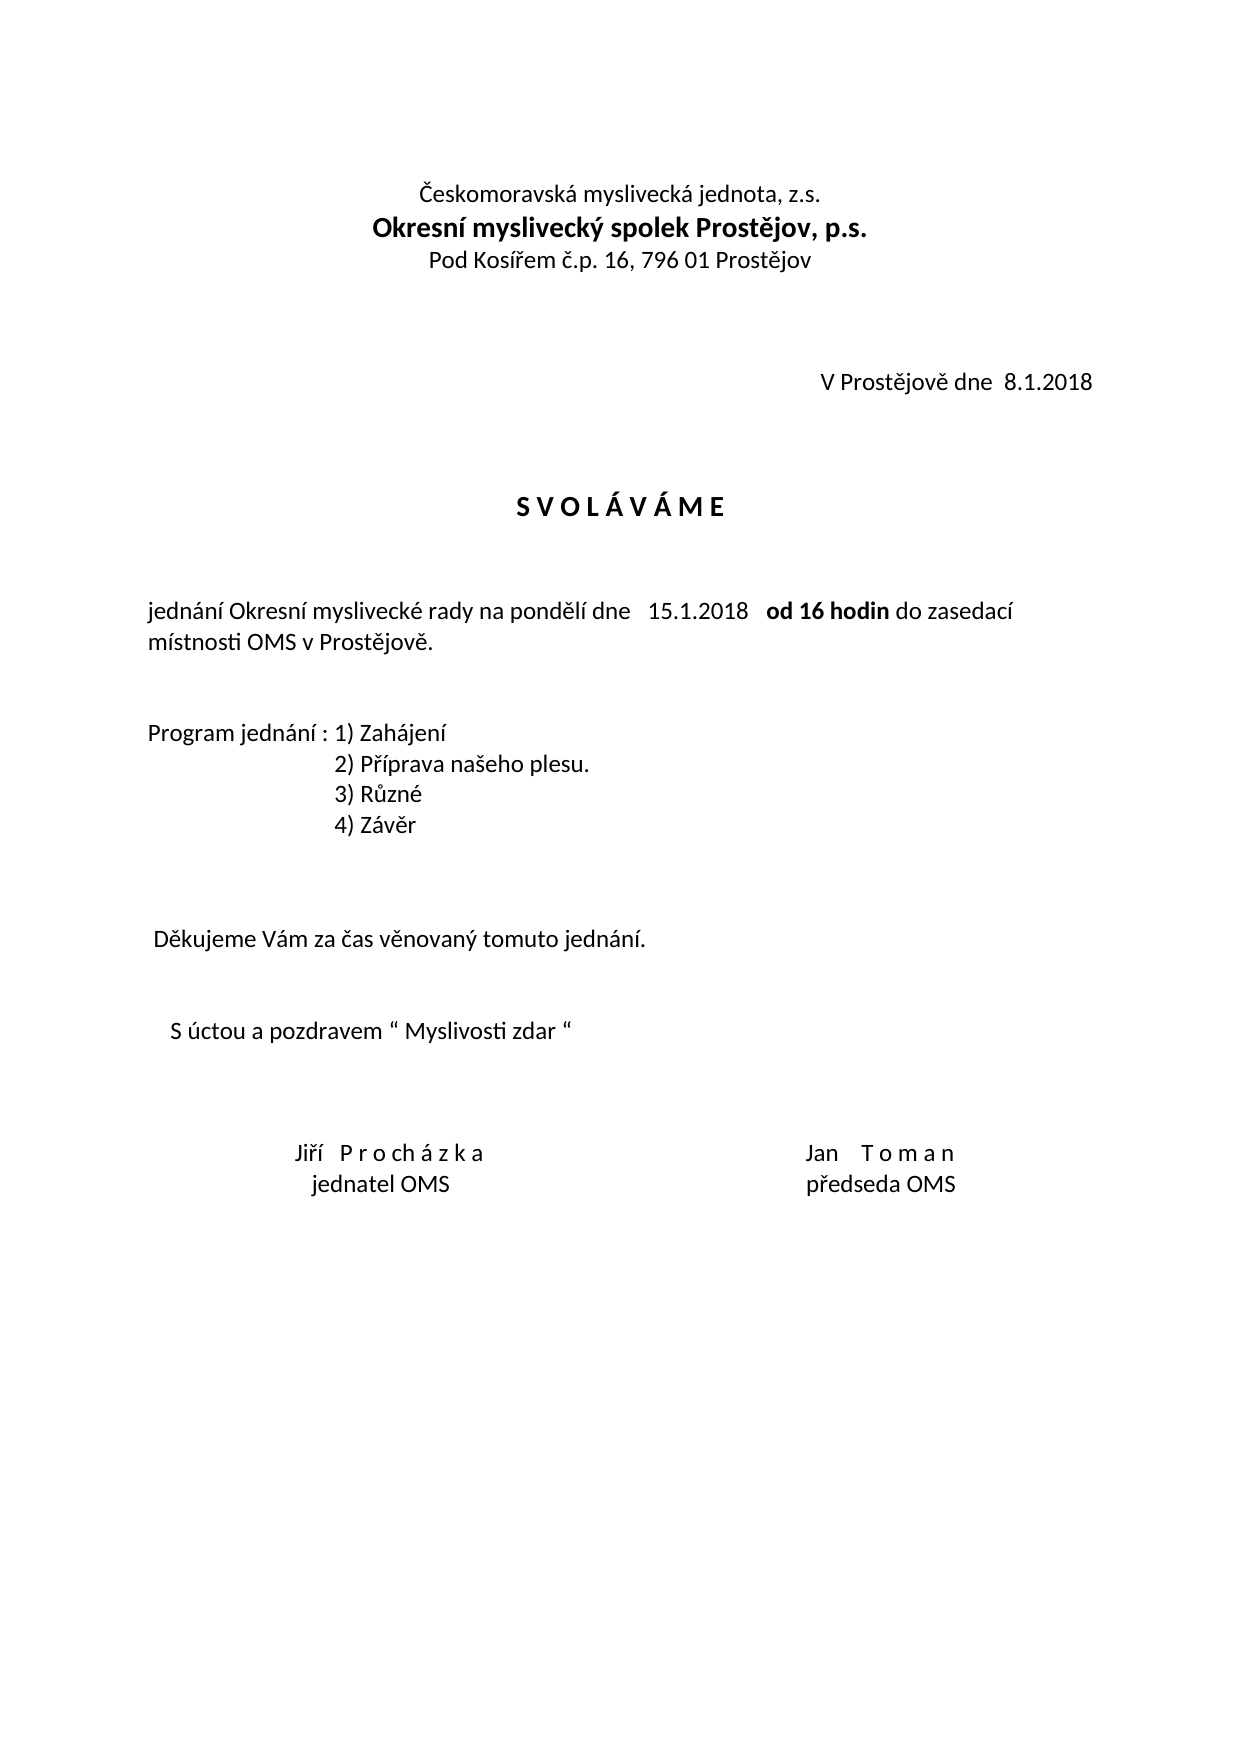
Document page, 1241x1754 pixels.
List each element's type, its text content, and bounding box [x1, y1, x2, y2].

text 4) Závěr [148, 809, 1093, 839]
text 3) Různé [148, 778, 1093, 809]
text Okresní myslivecký spolek Prostějov, p.s. [148, 209, 1093, 244]
text Program jednání : 1) Zahájení [148, 717, 1093, 748]
text S úctou a pozdravem “ Myslivosti zdar “ [148, 1015, 1093, 1046]
text Pod Kosířem č.p. 16, 796 01 Prostějov [148, 244, 1093, 275]
text Českomoravská myslivecká jednota, z.s. [148, 178, 1093, 209]
text 2) Příprava našeho plesu. [148, 748, 1093, 778]
text Děkujeme Vám za čas věnovaný tomuto jednání. [148, 923, 1093, 954]
text Jiří P r o ch á z k a Jan T o m a n [148, 1137, 1093, 1168]
text S V O L Á V Á M E [148, 488, 1093, 524]
text jednatel OMS předseda OMS [148, 1168, 1093, 1198]
text V Prostějově dne 8.1.2018 [148, 366, 1093, 397]
text jednání Okresní myslivecké rady na pondělí dne 15.1.2018 od 16 hodin do zasedací místnosti OMS v Prostějově. [148, 595, 1093, 656]
